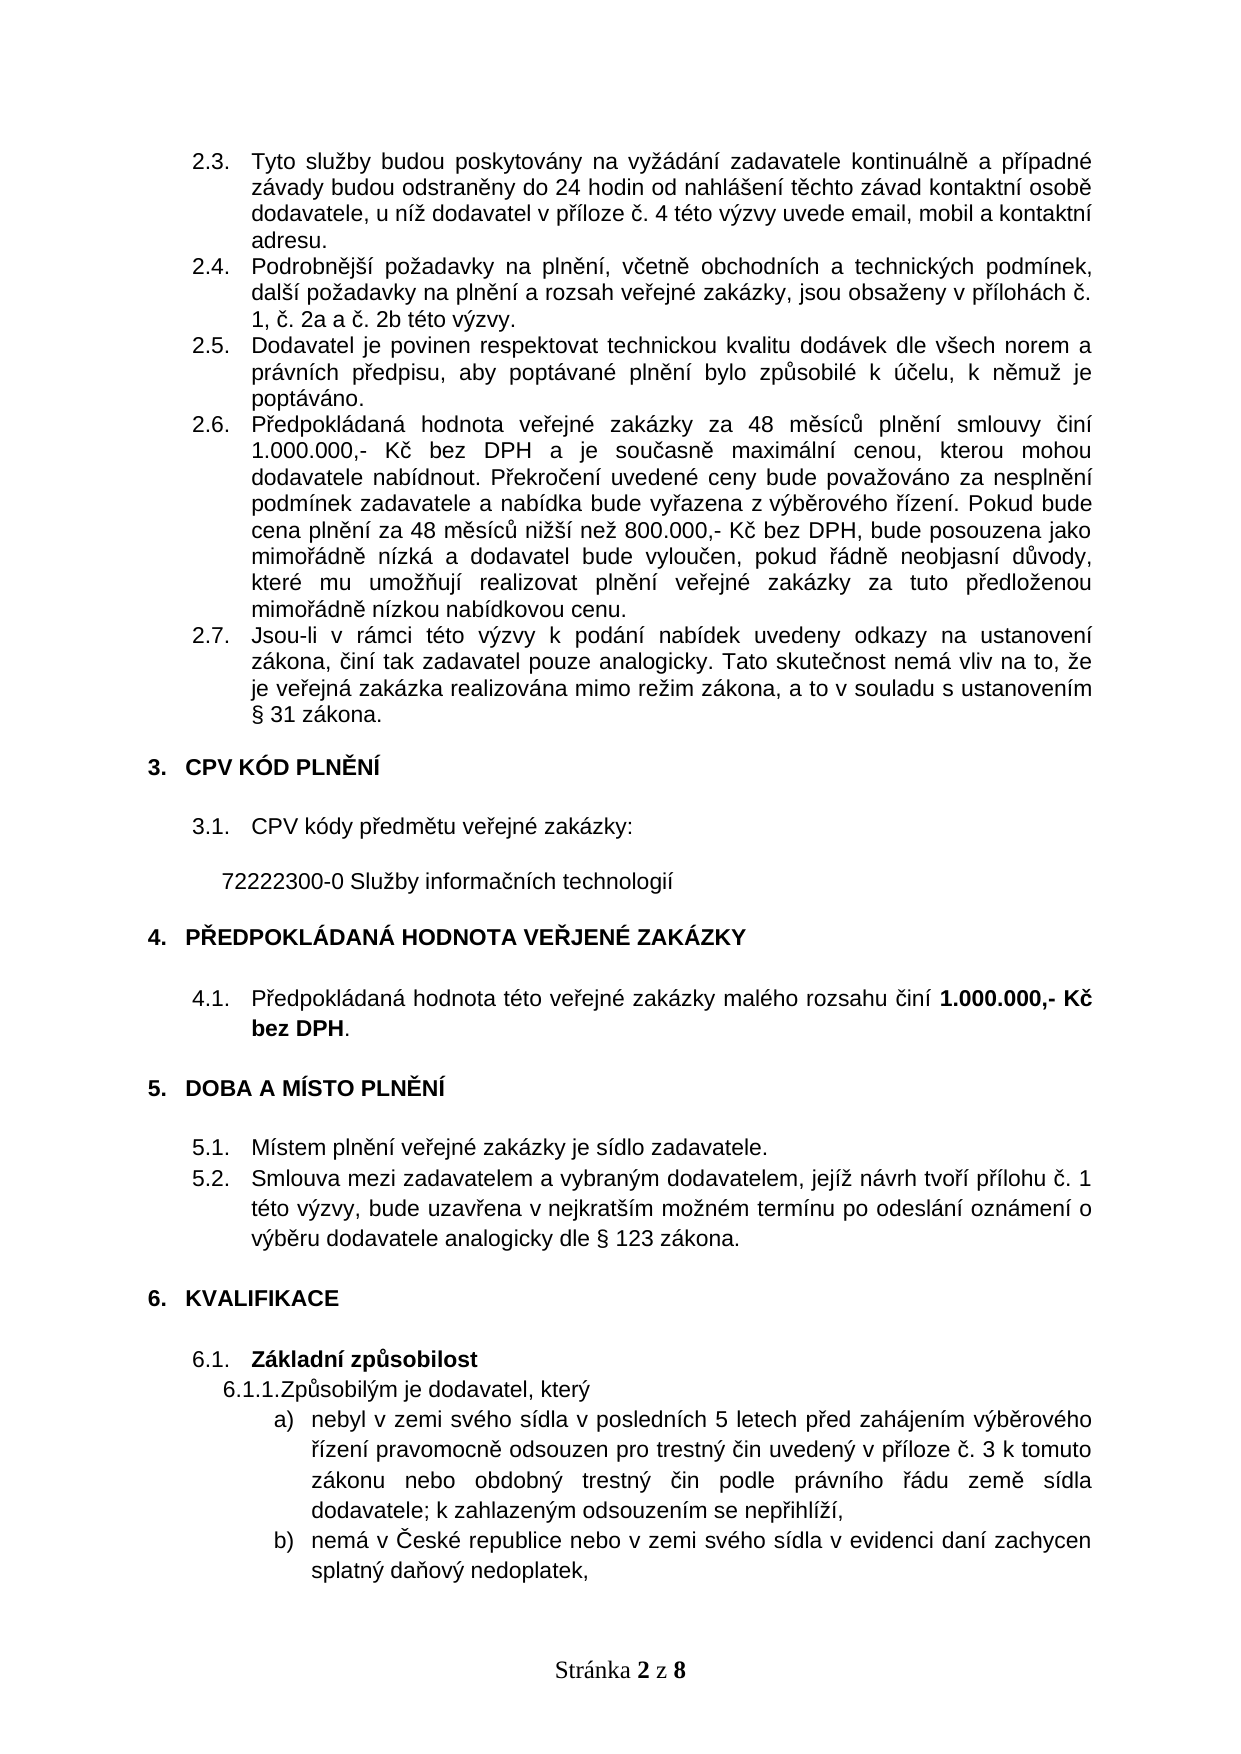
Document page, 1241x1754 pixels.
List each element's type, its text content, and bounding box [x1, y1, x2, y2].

list Způsobilým je dodavatel, který [223, 1376, 1093, 1402]
list Smlouva mezi zadavatelem a vybraným dodavatelem, jejíž návrh tvoří přílohu č. 1 této výzvy, bude uzavřena v nejkratším možném termínu po odeslání oznámení o výběru dodavatele analogicky dle § 123 zákona. [192, 1164, 1093, 1251]
list KVALIFIKACE [148, 1285, 1093, 1312]
subtitle 72222300-0 Služby informačních technologií [192, 868, 1093, 894]
list nemá v České republice nebo v zemi svého sídla v evidenci daní zachycen splatný daňový nedoplatek, [274, 1527, 1093, 1584]
list Základní způsobilost [192, 1346, 1093, 1372]
subtitle PŘEDPOKLÁDANÁ HODNOTA VEŘJENÉ ZAKÁZKY [148, 924, 1093, 951]
list Tyto služby budou poskytovány na vyžádání zadavatele kontinuálně a případné závady budou odstraněny do 24 hodin od nahlášení těchto závad kontaktní osobě dodavatele, u níž dodavatel v příloze č. 4 této výzvy uvede email, mobil a kontaktní adresu. [192, 148, 1093, 253]
subtitle DOBA A MÍSTO PLNĚNÍ [148, 1075, 1093, 1102]
list Předpokládaná hodnota této veřejné zakázky malého rozsahu činí 1.000.000,- Kč bez DPH. [192, 985, 1093, 1041]
list Podrobnější požadavky na plnění, včetně obchodních a technických podmínek, další požadavky na plnění a rozsah veřejné zakázky, jsou obsaženy v přílohách č. 1, č. 2a a č. 2b této výzvy. [192, 253, 1093, 332]
list CPV kódy předmětu veřejné zakázky: [192, 813, 1093, 839]
list nebyl v zemi svého sídla v posledních 5 letech před zahájením výběrového řízení pravomocně odsouzen pro trestný čin uvedený v příloze č. 3 k tomuto zákonu nebo obdobný trestný čin podle právního řádu země sídla dodavatele; k zahlazeným odsouzením se nepřihlíží, [274, 1406, 1093, 1523]
list Dodavatel je povinen respektovat technickou kvalitu dodávek dle všech norem a právních předpisu, aby poptávané plnění bylo způsobilé k účelu, k němuž je poptáváno. [192, 332, 1093, 411]
subtitle CPV KÓD PLNĚNÍ [148, 754, 1093, 780]
list Jsou-li v rámci této výzvy k podání nabídek uvedeny odkazy na ustanovení zákona, činí tak zadavatel pouze analogicky. Tato skutečnost nemá vliv na to, že je veřejná zakázka realizována mimo režim zákona, a to v souladu s ustanovením § 31 zákona. [192, 622, 1093, 727]
list Předpokládaná hodnota veřejné zakázky za 48 měsíců plnění smlouvy činí 1.000.000,- Kč bez DPH a je současně maximální cenou, kterou mohou dodavatele nabídnout. Překročení uvedené ceny bude považováno za nesplnění podmínek zadavatele a nabídka bude vyřazena z výběrového řízení. Pokud bude cena plnění za 48 měsíců nižší než 800.000,- Kč bez DPH, bude posouzena jako mimořádně nízká a dodavatel bude vyloučen, pokud řádně neobjasní důvody, které mu umožňují realizovat plnění veřejné zakázky za tuto předloženou mimořádně nízkou nabídkovou cenu. [192, 411, 1093, 622]
list Místem plnění veřejné zakázky je sídlo zadavatele. [192, 1134, 1093, 1161]
